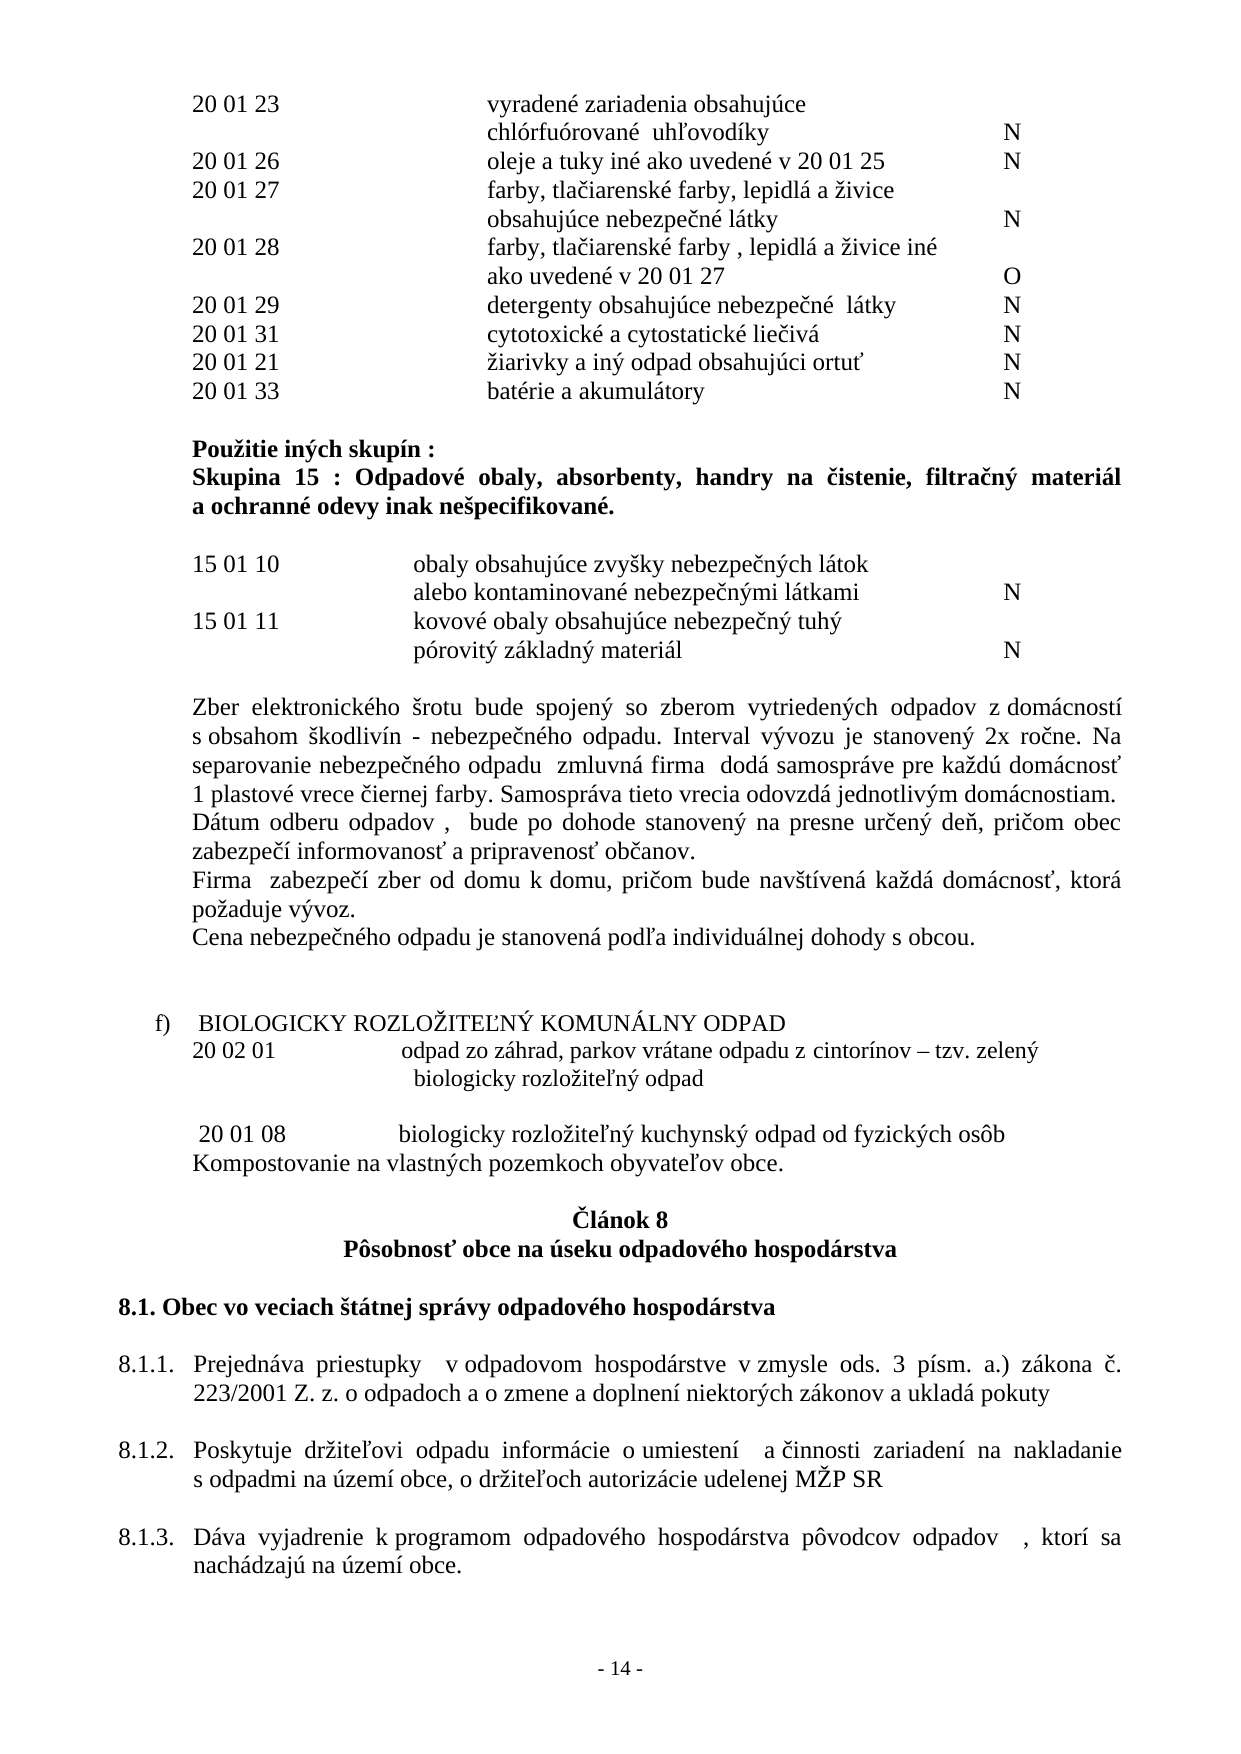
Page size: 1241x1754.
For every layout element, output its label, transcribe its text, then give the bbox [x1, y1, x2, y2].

text 20 01 31 cytotoxické a cytostatické liečivá N [118, 319, 1122, 347]
text 20 01 29 detergenty obsahujúce nebezpečné látky N [118, 290, 1122, 319]
list Dáva vyjadrenie k programom odpadového hospodárstva pôvodcov odpadov , ktorí sa nachádzajú na území obce. [118, 1522, 1122, 1579]
text Dátum odberu odpadov , bude po dohode stanovený na presne určený deň, pričom obec zabezpečí informovanosť a pripravenosť občanov. [192, 807, 1122, 865]
text Pôsobnosť obce na úseku odpadového hospodárstva [118, 1234, 1122, 1263]
text alebo kontaminované nebezpečnými látkami N [118, 577, 1122, 606]
text Kompostovanie na vlastných pozemkoch obyvateľov obce. [118, 1148, 1122, 1177]
list Biologicky rozložiteľný komunálny odpad [154, 1009, 1122, 1036]
text 20 01 21 žiarivky a iný odpad obsahujúci ortuť N [118, 347, 1122, 376]
text 20 01 28 farby, tlačiarenské farby , lepidlá a živice iné [192, 232, 1122, 261]
text pórovitý základný materiál N [413, 635, 1122, 664]
text 20 01 26 oleje a tuky iné ako uvedené v 20 01 25 N [118, 146, 1122, 175]
list Prejednáva priestupky v odpadovom hospodárstve v zmysle ods. 3 písm. a.) zákona č. 223/2001 Z. z. o odpadoch a o zmene a doplnení niektorých zákonov a ukladá pokuty [118, 1349, 1122, 1407]
text 20 01 27 farby, tlačiarenské farby, lepidlá a živice [118, 175, 1122, 204]
text 20 01 33 batérie a akumulátory N [118, 376, 1122, 405]
text 15 01 10 obaly obsahujúce zvyšky nebezpečných látok [118, 549, 1122, 577]
text chlórfuórované uhľovodíky N [118, 117, 1122, 146]
text ako uvedené v 20 01 27 O [413, 261, 1122, 290]
text 20 02 01 odpad zo záhrad, parkov vrátane odpadu z cintorínov – tzv. zelený biologicky rozložiteľný odpad [192, 1036, 1122, 1091]
text Zber elektronického šrotu bude spojený so zberom vytriedených odpadov z domácností s obsahom škodlivín - nebezpečného odpadu. Interval vývozu je stanovený 2x ročne. Na separovanie nebezpečného odpadu zmluvná firma dodá samospráve pre každú domácnosť 1 plastové vrece čiernej farby. Samospráva tieto vrecia odovzdá jednotlivým domácnostiam. [192, 692, 1122, 807]
text Skupina 15 : Odpadové obaly, absorbenty, handry na čistenie, filtračný materiál a ochranné odevy inak nešpecifikované. [192, 462, 1122, 520]
text 15 01 11 kovové obaly obsahujúce nebezpečný tuhý [118, 606, 1122, 635]
text 20 01 08 biologicky rozložiteľný kuchynský odpad od fyzických osôb [118, 1119, 1122, 1148]
text Firma zabezpečí zber od domu k domu, pričom bude navštívená každá domácnosť, ktorá požaduje vývoz. [192, 865, 1122, 922]
text obsahujúce nebezpečné látky N [118, 204, 1122, 232]
text 20 01 23 vyradené zariadenia obsahujúce [118, 89, 1122, 117]
text 8.1. Obec vo veciach štátnej správy odpadového hospodárstva [118, 1292, 1122, 1320]
list Poskytuje držiteľovi odpadu informácie o umiestení a činnosti zariadení na nakladanie s odpadmi na území obce, o držiteľoch autorizácie udelenej MŽP SR [118, 1435, 1122, 1493]
text Použitie iných skupín : [118, 434, 1122, 462]
text Článok 8 [118, 1205, 1122, 1234]
text Cena nebezpečného odpadu je stanovená podľa individuálnej dohody s obcou. [192, 922, 1122, 951]
